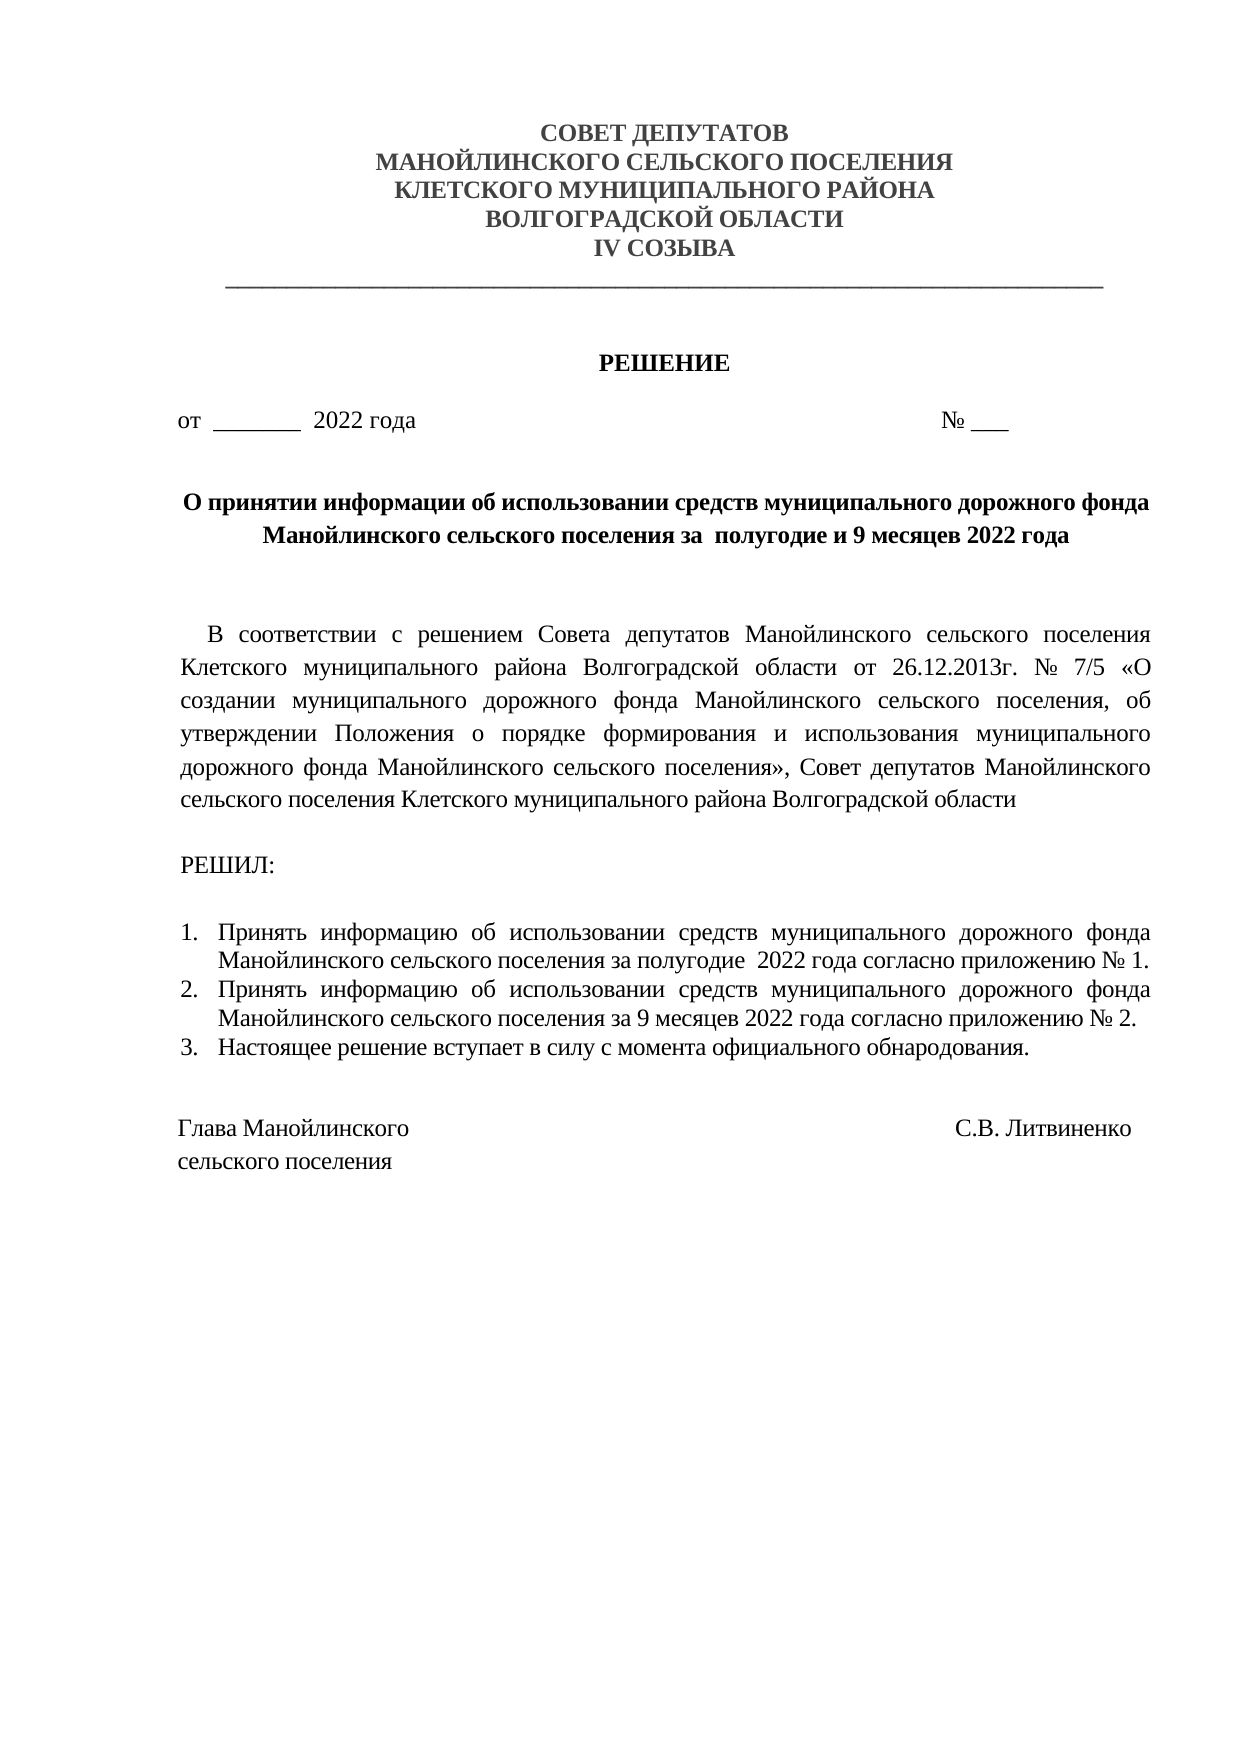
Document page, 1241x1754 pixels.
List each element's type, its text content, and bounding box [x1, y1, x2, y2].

text В соответствии с решением Совета депутатов Манойлинского сельского поселения Клетского муниципального района Волгоградской области от 26.12.2013г. № 7/5 «О создании муниципального дорожного фонда Манойлинского сельского поселения, об утверждении Положения о порядке формирования и использования муниципального дорожного фонда Манойлинского сельского поселения», Совет депутатов Манойлинского сельского поселения Клетского муниципального района Волгоградской области [180, 619, 1152, 813]
text Глава Манойлинского С.В. Литвиненко [177, 1113, 1152, 1142]
text МАНОЙЛИНСКОГО СЕЛЬСКОГО ПОСЕЛЕНИЯ [177, 147, 1152, 176]
text КЛЕТСКОГО МУНИЦИПАЛЬНОГО РАЙОНА [177, 176, 1152, 204]
list Принять информацию об использовании средств муниципального дорожного фонда Манойлинского сельского поселения за полугодие 2022 года согласно приложению № 1. [180, 917, 1152, 974]
text IV СОЗЫВА [177, 233, 1152, 262]
text СОВЕТ ДЕПУТАТОВ [177, 118, 1152, 147]
text РЕШЕНИЕ [177, 348, 1152, 377]
text О принятии информации об использовании средств муниципального дорожного фонда Манойлинского сельского поселения за полугодие и 9 месяцев 2022 года [180, 487, 1152, 549]
list Принять информацию об использовании средств муниципального дорожного фонда Манойлинского сельского поселения за 9 месяцев 2022 года согласно приложению № 2. [180, 974, 1152, 1032]
text ВОЛГОГРАДСКОЙ ОБЛАСТИ [177, 204, 1152, 233]
text РЕШИЛ: [180, 851, 1152, 879]
text от _______ 2022 года № ___ [177, 406, 1152, 434]
list Настоящее решение вступает в силу с момента официального обнародования. [180, 1032, 1152, 1060]
text сельского поселения [177, 1146, 1152, 1175]
text ________________________________________________________________________ [177, 262, 1152, 291]
